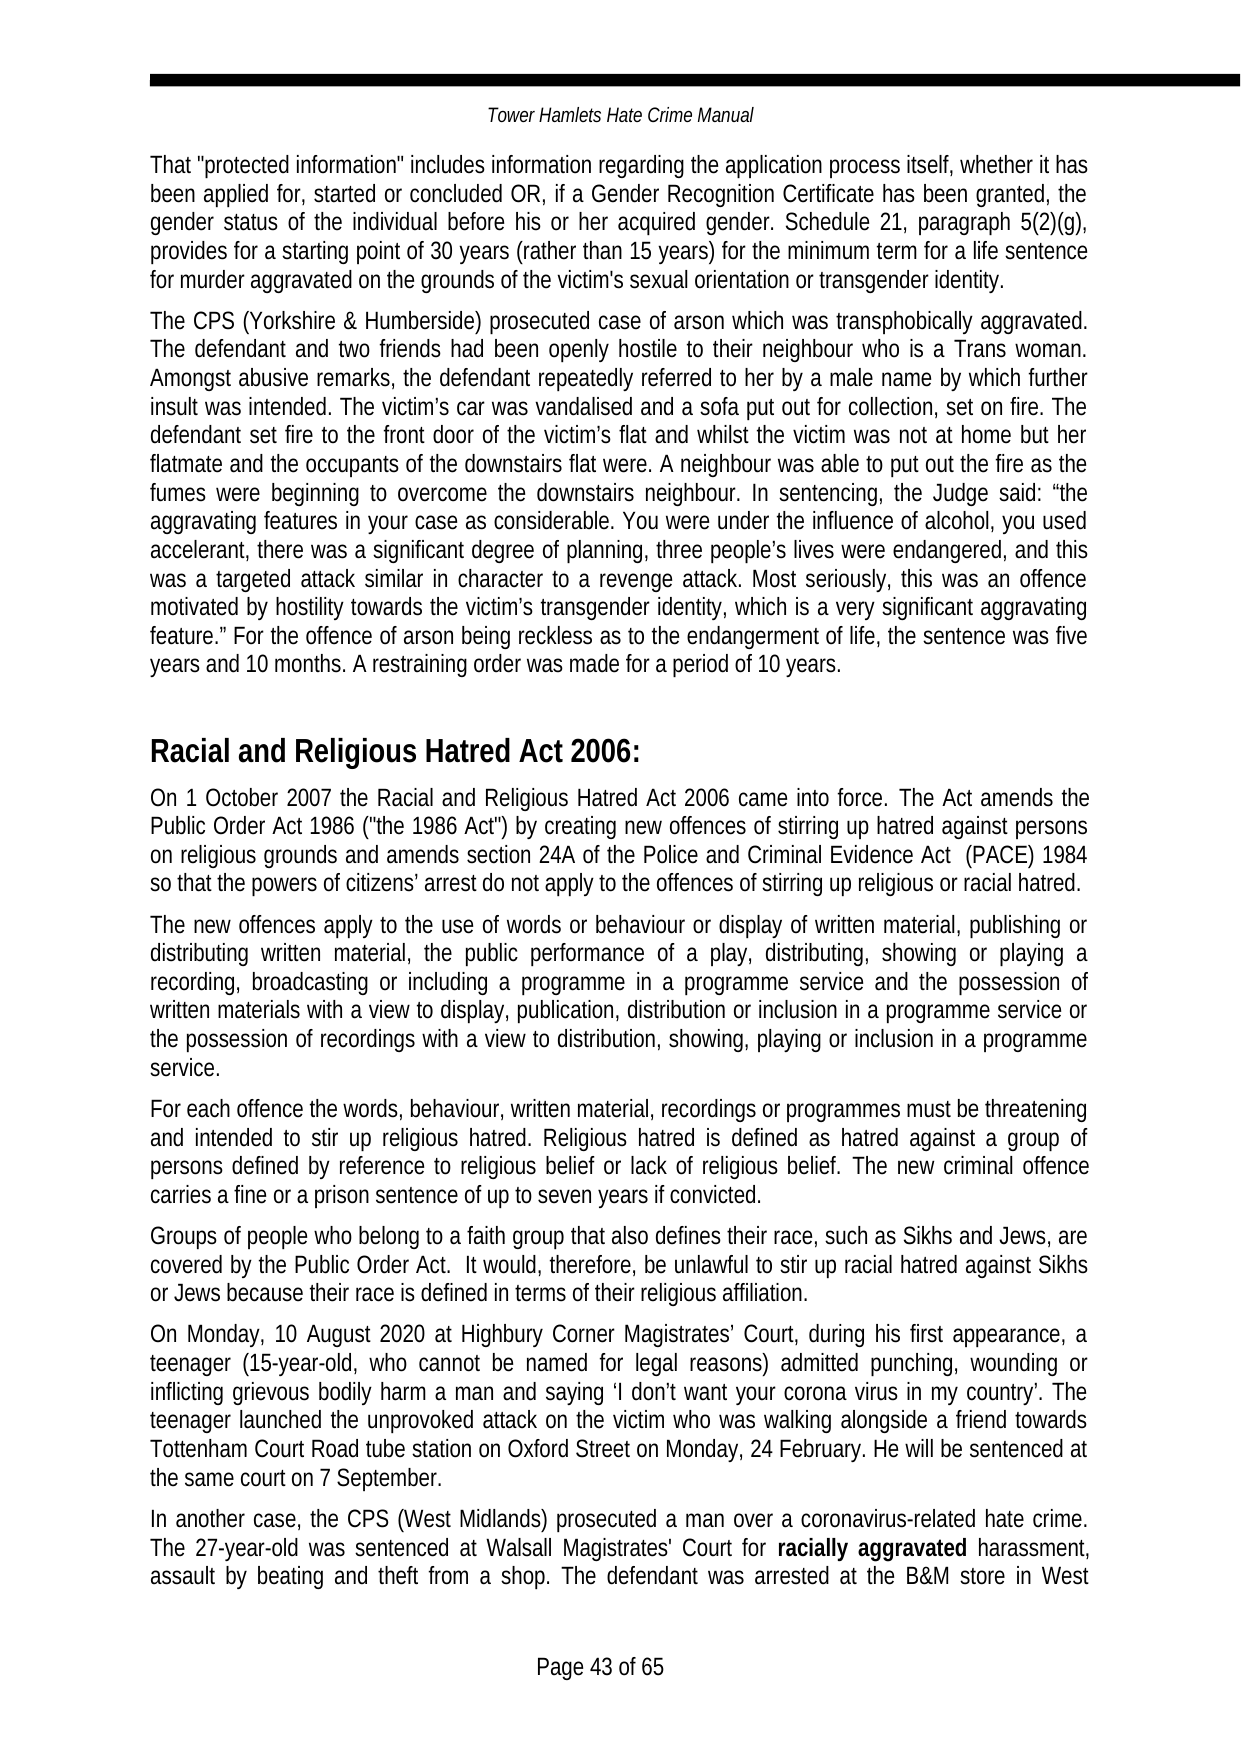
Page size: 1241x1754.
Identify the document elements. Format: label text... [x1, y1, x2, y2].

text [150, 150, 1090, 293]
text On Monday, 10 August 2020 at Highbury Corner Magistrates’ Court, during his first appearance, a teenager (15-year-old, who cannot be named for legal reasons) admitted punching, wounding or inflicting grievous bodily harm a man and saying ‘I don’t want your corona virus in my country’. The teenager launched the unprovoked attack on the victim who was walking alongside a friend towards Tottenham Court Road tube station on Oxford Street on Monday, 24 February. He will be sentenced at the same court on 7 September. [150, 1319, 1090, 1491]
text Groups of people who belong to a faith group that also defines their race, such as Sikhs and Jews, are covered by the Public Order Act. It would, therefore, be unlawful to stir up racial hatred against Sikhs or Jews because their race is defined in terms of their religious affiliation. [150, 1221, 1090, 1307]
text On 1 October 2007 the Racial and Religious Hatred Act 2006 came into force. The Act amends the Public Order Act 1986 ("the 1986 Act") by creating new offences of stirring up hatred against persons on religious grounds and amends section 24A of the Police and Criminal Evidence Act (PACE) 1984 so that the powers of citizens’ arrest do not apply to the offences of stirring up religious or racial hatred. [150, 782, 1090, 897]
text The CPS (Yorkshire & Humberside) prosecuted case of arson which was transphobically aggravated. The defendant and two friends had been openly hostile to their neighbour who is a Trans woman. Amongst abusive remarks, the defendant repeatedly referred to her by a male name by which further insult was intended. The victim’s car was vandalised and a sofa put out for collection, set on fire. The defendant set fire to the front door of the victim’s flat and whilst the victim was not at home but her flatmate and the occupants of the downstairs flat were. A neighbour was able to put out the fire as the fumes were beginning to overcome the downstairs neighbour. In sentencing, the Judge said: “the aggravating features in your case as considerable. You were under the influence of alcohol, you used accelerant, there was a significant degree of planning, three people’s lives were endangered, and this was a targeted attack similar in character to a revenge attack. Most seriously, this was an offence motivated by hostility towards the victim’s transgender identity, which is a very significant aggravating feature.” For the offence of arson being reckless as to the endangerment of life, the sentence was five years and 10 months. A restraining order was made for a period of 10 years. [150, 306, 1090, 678]
text Racial and Religious Hatred Act 2006: [150, 732, 1090, 770]
text The new offences apply to the use of words or behaviour or display of written material, publishing or distributing written material, the public performance of a play, distributing, showing or playing a recording, broadcasting or including a programme in a programme service and the possession of written materials with a view to display, publication, distribution or inclusion in a programme service or the possession of recordings with a view to distribution, showing, playing or inclusion in a programme service. [150, 909, 1090, 1081]
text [150, 1504, 1090, 1590]
text For each offence the words, behaviour, written material, recordings or programmes must be threatening and intended to stir up religious hatred. Religious hatred is defined as hatred against a group of persons defined by reference to religious belief or lack of religious belief. The new criminal offence carries a fine or a prison sentence of up to seven years if convicted. [150, 1094, 1090, 1208]
